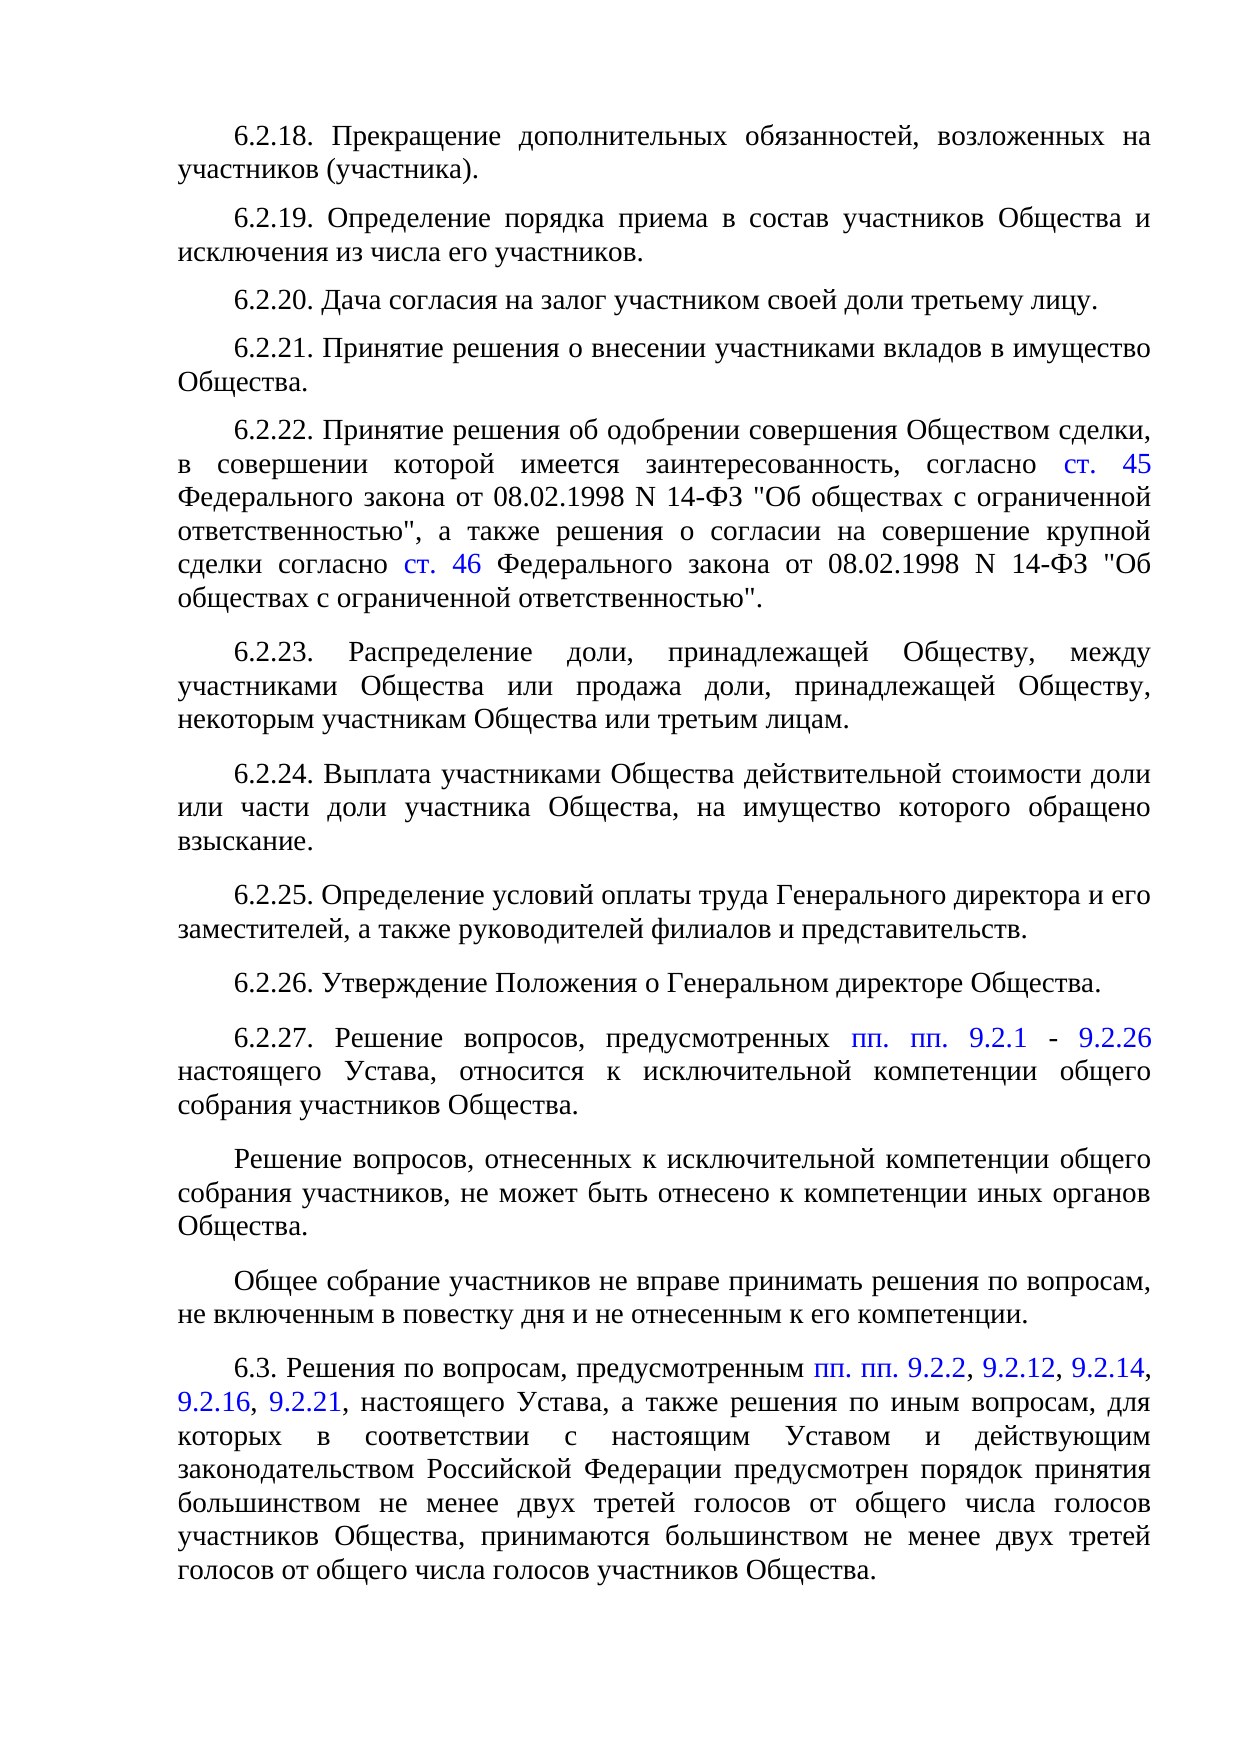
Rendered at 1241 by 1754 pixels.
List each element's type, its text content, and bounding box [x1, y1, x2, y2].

text 6.2.21. Принятие решения о внесении участниками вкладов в имущество Общества. [177, 331, 1152, 398]
text 6.2.22. Принятие решения об одобрении совершения Обществом сделки, в совершении которой имеется заинтересованность, согласно ст. 45 Федерального закона от 08.02.1998 N 14-ФЗ "Об обществах с ограниченной ответственностью", а также решения о согласии на совершение крупной сделки согласно ст. 46 Федерального закона от 08.02.1998 N 14-ФЗ "Об обществах с ограниченной ответственностью". [177, 412, 1152, 614]
text Общее собрание участников не вправе принимать решения по вопросам, не включенным в повестку дня и не отнесенным к его компетенции. [177, 1263, 1152, 1330]
text 6.2.23. Распределение доли, принадлежащей Обществу, между участниками Общества или продажа доли, принадлежащей Обществу, некоторым участникам Общества или третьим лицам. [177, 634, 1152, 735]
text 6.2.19. Определение порядка приема в состав участников Общества и исключения из числа его участников. [177, 200, 1152, 267]
text 6.2.25. Определение условий оплаты труда Генерального директора и его заместителей, а также руководителей филиалов и представительств. [177, 877, 1152, 944]
text Решение вопросов, отнесенных к исключительной компетенции общего собрания участников, не может быть отнесено к компетенции иных органов Общества. [177, 1141, 1152, 1242]
text 6.2.26. Утверждение Положения о Генеральном директоре Общества. [177, 965, 1152, 999]
text 6.2.18. Прекращение дополнительных обязанностей, возложенных на участников (участника). [177, 118, 1152, 185]
text 6.2.24. Выплата участниками Общества действительной стоимости доли или части доли участника Общества, на имущество которого обращено взыскание. [177, 756, 1152, 857]
text 6.2.27. Решение вопросов, предусмотренных пп. пп. 9.2.1 - 9.2.26 настоящего Устава, относится к исключительной компетенции общего собрания участников Общества. [177, 1020, 1152, 1120]
text 6.3. Решения по вопросам, предусмотренным пп. пп. 9.2.2, 9.2.12, 9.2.14, 9.2.16, 9.2.21, настоящего Устава, а также решения по иным вопросам, для которых в соответствии с настоящим Уставом и действующим законодательством Российской Федерации предусмотрен порядок принятия большинством не менее двух третей голосов от общего числа голосов участников Общества, принимаются большинством не менее двух третей голосов от общего числа голосов участников Общества. [177, 1351, 1152, 1585]
text 6.2.20. Дача согласия на залог участником своей доли третьему лицу. [177, 282, 1152, 316]
